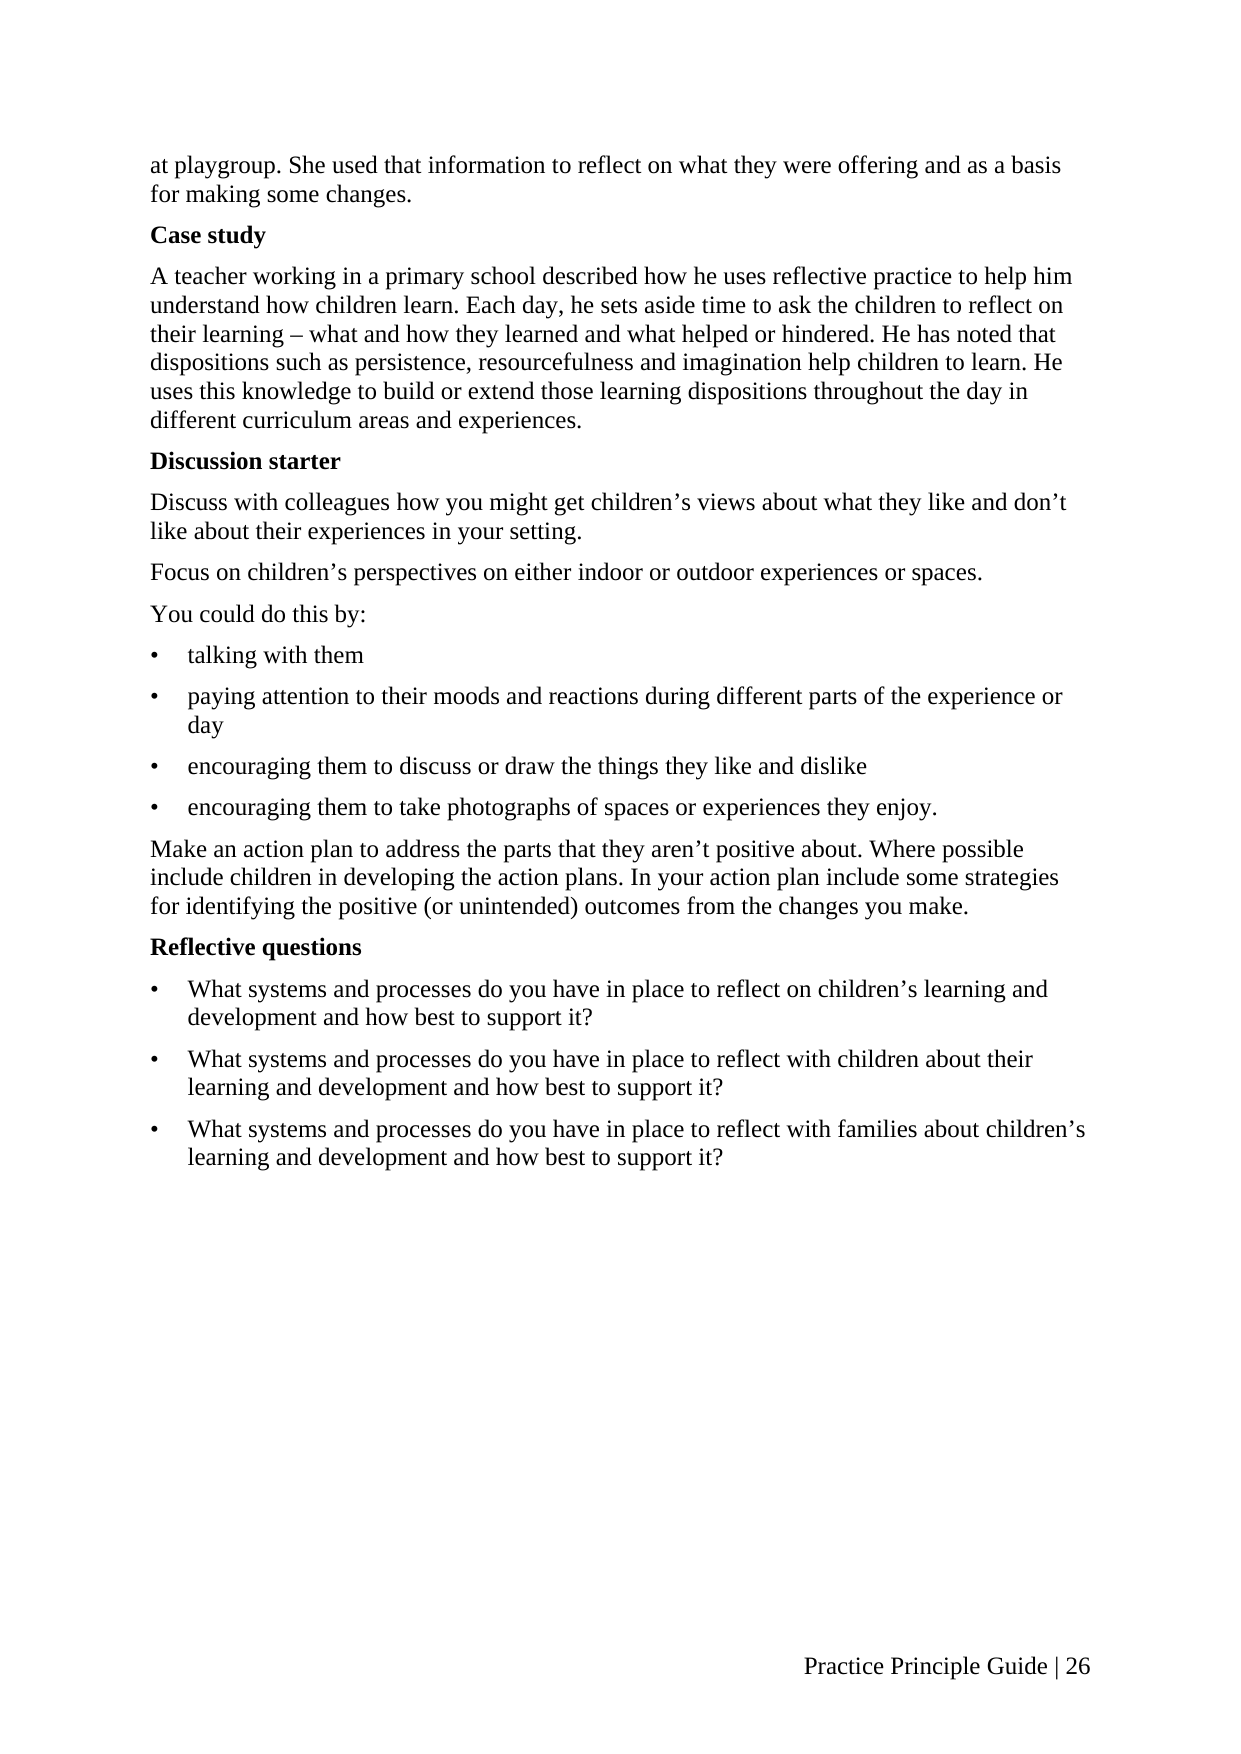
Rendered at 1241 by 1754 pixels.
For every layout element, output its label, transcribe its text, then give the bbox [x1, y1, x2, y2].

text Discussion starter [150, 446, 1090, 475]
text Discuss with colleagues how you might get children’s views about what they like and don’t like about their experiences in your setting. [150, 487, 1090, 545]
text Case study [150, 220, 1090, 249]
text Focus on children’s perspectives on either indoor or outdoor experiences or spaces. [150, 557, 1090, 586]
text Make an action plan to address the parts that they aren’t positive about. Where possible include children in developing the action plans. In your action plan include some strategies for identifying the positive (or unintended) outcomes from the changes you make. [150, 834, 1090, 920]
list What systems and processes do you have in place to reflect with families about children’s learning and development and how best to support it? [150, 1114, 1090, 1171]
text A teacher working in a primary school described how he uses reflective practice to help him understand how children learn. Each day, he sets aside time to ask the children to reflect on their learning – what and how they learned and what helped or hindered. He has noted that dispositions such as persistence, resourcefulness and imagination help children to learn. He uses this knowledge to build or extend those learning dispositions throughout the day in different curriculum areas and experiences. [150, 261, 1090, 434]
list What systems and processes do you have in place to reflect with children about their learning and development and how best to support it? [150, 1044, 1090, 1101]
list talking with them [150, 640, 1090, 669]
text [150, 150, 1090, 207]
list paying attention to their moods and reactions during different parts of the experience or day [150, 681, 1090, 739]
text Reflective questions [150, 932, 1090, 961]
text You could do this by: [150, 599, 1090, 627]
list encouraging them to take photographs of spaces or experiences they enjoy. [150, 792, 1090, 821]
list What systems and processes do you have in place to reflect on children’s learning and development and how best to support it? [150, 974, 1090, 1031]
list encouraging them to discuss or draw the things they like and dislike [150, 751, 1090, 780]
